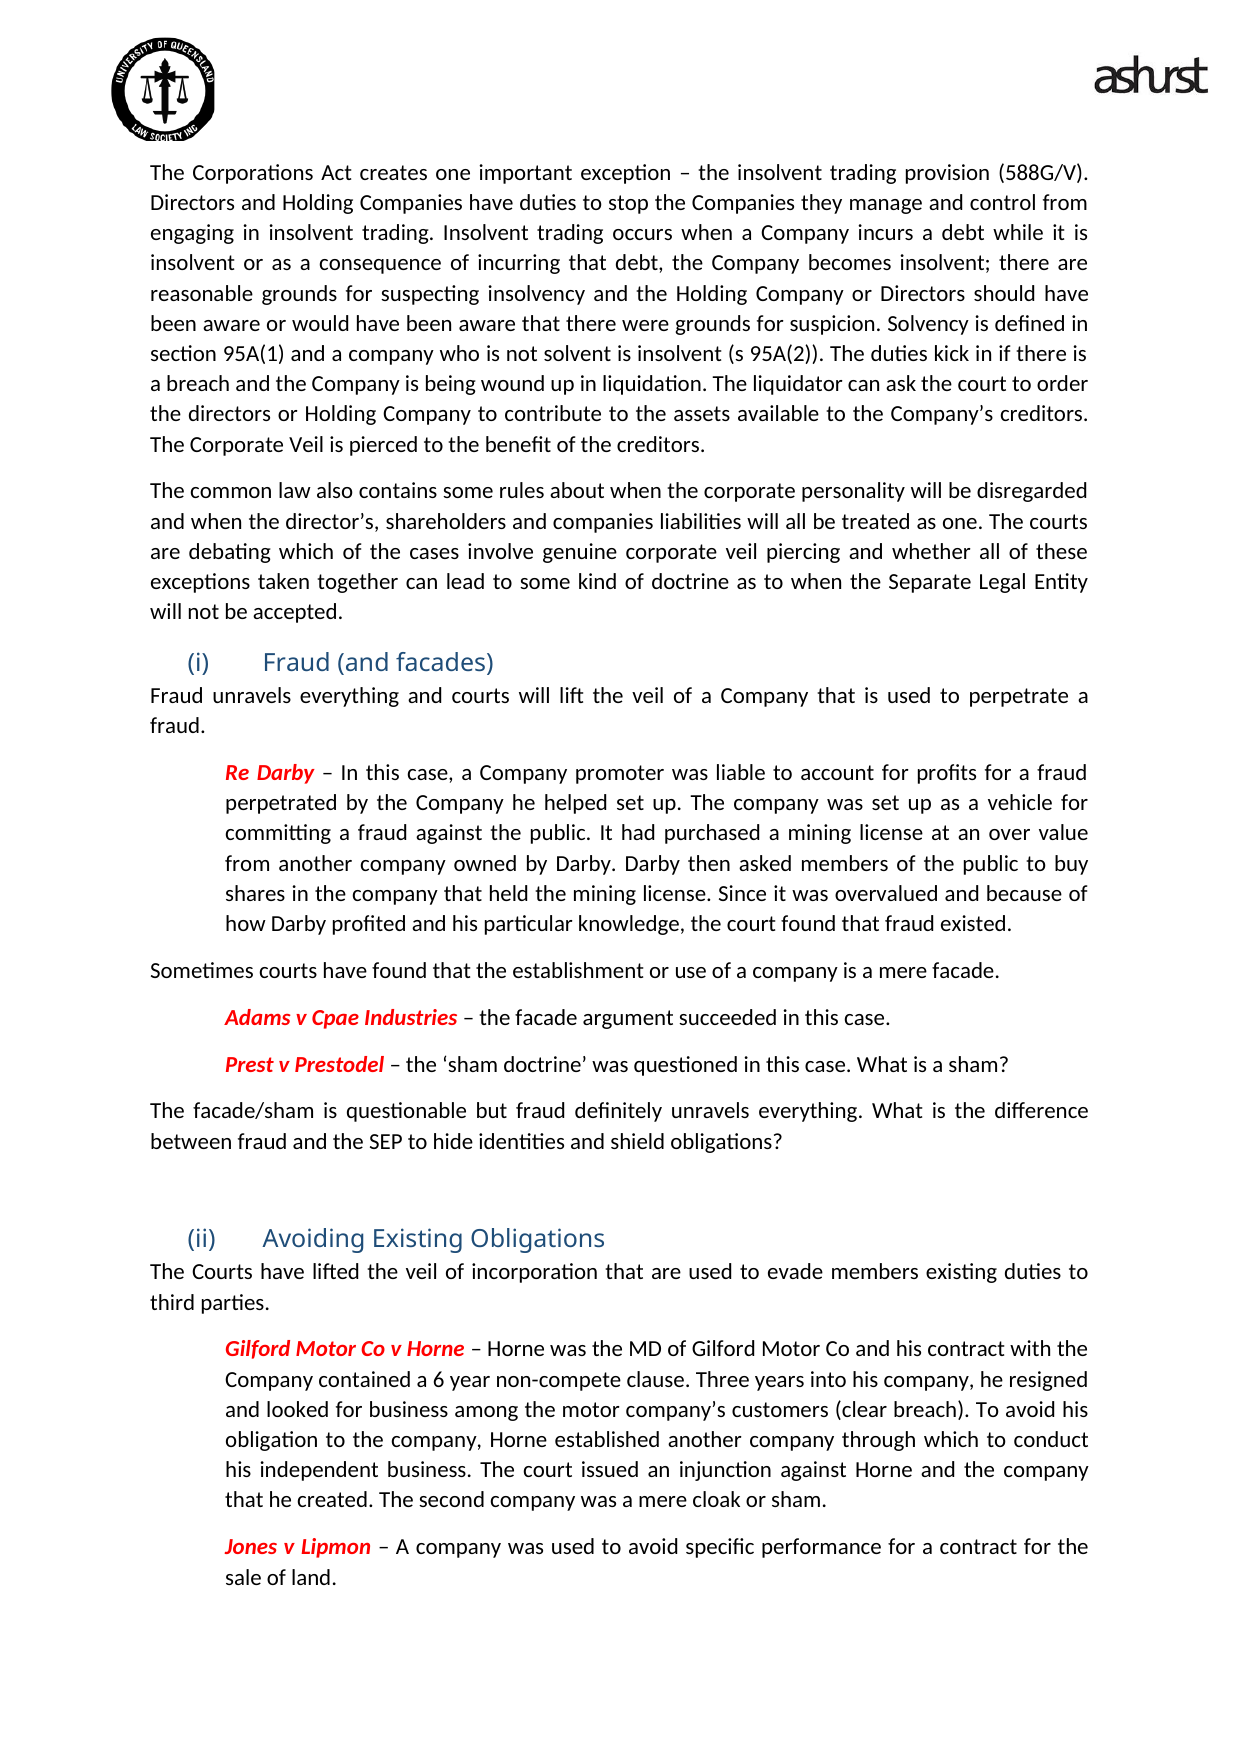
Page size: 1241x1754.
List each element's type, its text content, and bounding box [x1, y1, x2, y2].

text The facade/sham is questionable but fraud definitely unravels everything. What is the difference between fraud and the SEP to hide identities and shield obligations? [150, 1097, 1090, 1155]
picture [111, 37, 215, 141]
picture [1090, 13, 1209, 133]
text Jones v Lipmon – A company was used to avoid specific performance for a contract for the sale of land. [225, 1532, 1090, 1591]
text The Courts have lifted the veil of incorporation that are used to evade members existing duties to third parties. [150, 1257, 1090, 1316]
text Sometimes courts have found that the establishment or use of a company is a mere facade. [150, 956, 1090, 984]
text Gilford Motor Co v Horne – Horne was the MD of Gilford Motor Co and his contract with the Company contained a 6 year non-compete clause. Three years into his company, he resigned and looked for business among the motor company’s customers (clear breach). To avoid his obligation to the company, Horne established another company through which to conduct his independent business. The court issued an injunction against Horne and the company that he created. The second company was a mere cloak or sham. [225, 1334, 1090, 1513]
text Re Darby – In this case, a Company promoter was liable to account for profits for a fraud perpetrated by the Company he helped set up. The company was set up as a vehicle for committing a fraud against the public. It had purchased a mining license at an over value from another company owned by Darby. Darby then asked members of the public to buy shares in the company that held the mining license. Since it was overvalued and because of how Darby profited and his particular knowledge, the court found that fraud existed. [225, 758, 1090, 937]
text Fraud unravels everything and courts will lift the veil of a Company that is used to perpetrate a fraud. [150, 681, 1090, 739]
text Prest v Prestodel – the ‘sham doctrine’ was questioned in this case. What is a sham? [150, 1050, 1090, 1078]
text The common law also contains some rules about when the corporate personality will be disregarded and when the director’s, shareholders and companies liabilities will all be treated as one. The courts are debating which of the cases involve genuine corporate veil piercing and whether all of these exceptions taken together can lead to some kind of doctrine as to when the Separate Legal Entity will not be accepted. [150, 477, 1090, 625]
subtitle Avoiding Existing Obligations [187, 1221, 1090, 1255]
text The Corporations Act creates one important exception – the insolvent trading provision (588G/V). Directors and Holding Companies have duties to stop the Companies they manage and control from engaging in insolvent trading. Insolvent trading occurs when a Company incurs a debt while it is insolvent or as a consequence of incurring that debt, the Company becomes insolvent; there are reasonable grounds for suspecting insolvency and the Holding Company or Directors should have been aware or would have been aware that there were grounds for suspicion. Solvency is defined in section 95A(1) and a company who is not solvent is insolvent (s 95A(2)). The duties kick in if there is a breach and the Company is being wound up in liquidation. The liquidator can ask the court to order the directors or Holding Company to contribute to the assets available to the Company’s creditors. The Corporate Veil is pierced to the benefit of the creditors. [150, 158, 1090, 458]
text Adams v Cpae Industries – the facade argument succeeded in this case. [150, 1003, 1090, 1031]
subtitle Fraud (and facades) [187, 644, 1090, 678]
